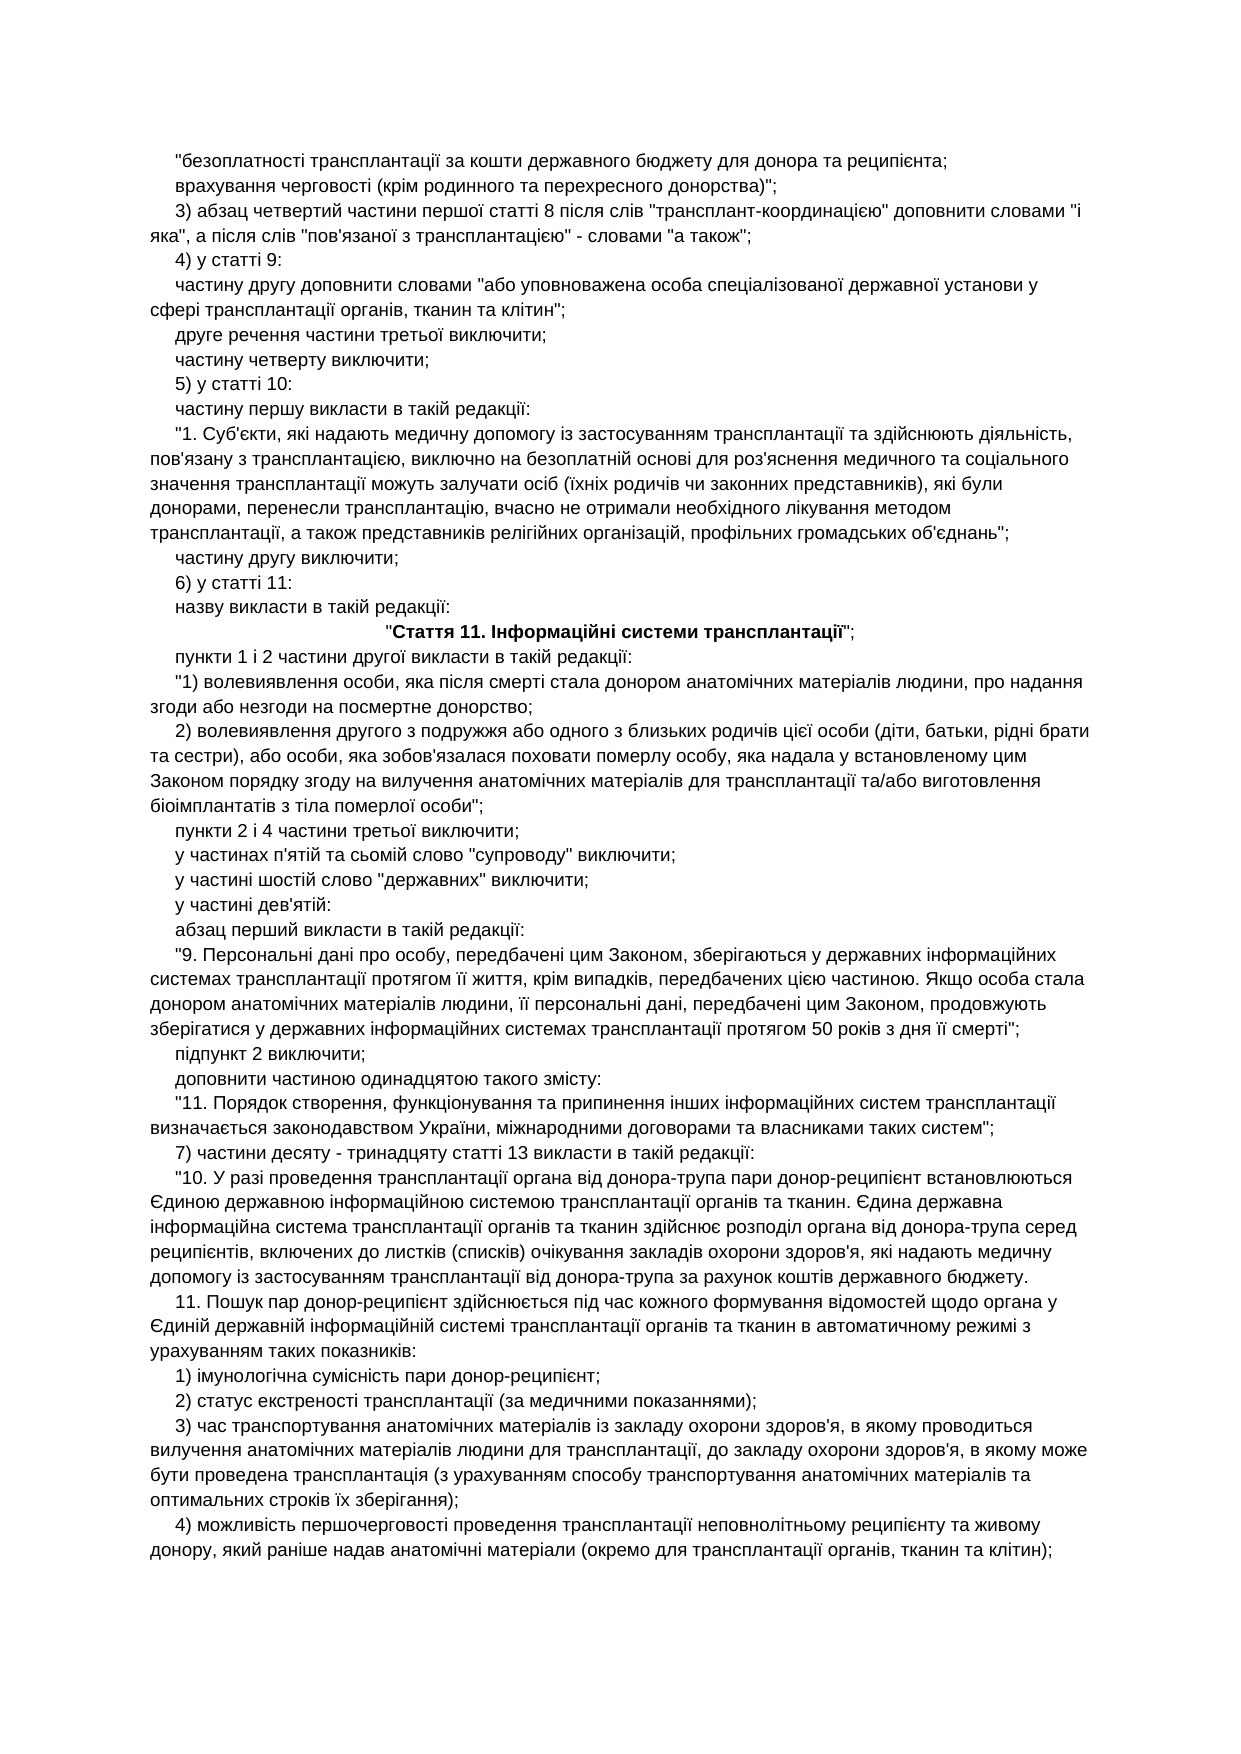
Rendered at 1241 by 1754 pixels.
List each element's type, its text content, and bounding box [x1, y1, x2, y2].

text "1. Суб'єкти, які надають медичну допомогу із застосуванням трансплантації та здійснюють діяльність, пов'язану з трансплантацією, виключно на безоплатній основі для роз'яснення медичного та соціального значення трансплантації можуть залучати осіб (їхніх родичів чи законних представників), які були донорами, перенесли трансплантацію, вчасно не отримали необхідного лікування методом трансплантації, а також представників релігійних організацій, профільних громадських об'єднань"; [150, 423, 1090, 543]
text врахування черговості (крім родинного та перехресного донорства)"; [150, 175, 1090, 196]
text пункти 2 і 4 частини третьої виключити; [150, 819, 1090, 841]
text у частині дев'ятій: [150, 894, 1090, 915]
text 6) у статті 11: [150, 571, 1090, 593]
text пункти 1 і 2 частини другої викласти в такій редакції: [150, 646, 1090, 667]
text 5) у статті 10: [150, 373, 1090, 395]
text у частині шостій слово "державних" виключити; [150, 869, 1090, 891]
text "1) волевиявлення особи, яка після смерті стала донором анатомічних матеріалів людини, про надання згоди або незгоди на посмертне донорство; [150, 671, 1090, 717]
text "10. У разі проведення трансплантації органа від донора-трупа пари донор-реципієнт встановлюються Єдиною державною інформаційною системою трансплантації органів та тканин. Єдина державна інформаційна система трансплантації органів та тканин здійснює розподіл органа від донора-трупа серед реципієнтів, включених до листків (списків) очікування закладів охорони здоров'я, які надають медичну допомогу із застосуванням трансплантації від донора-трупа за рахунок коштів державного бюджету. [150, 1166, 1090, 1287]
text у частинах п'ятій та сьомій слово "супроводу" виключити; [150, 844, 1090, 866]
text друге речення частини третьої виключити; [150, 323, 1090, 345]
text "безоплатності трансплантації за кошти державного бюджету для донора та реципієнта; [150, 150, 1090, 172]
text 3) час транспортування анатомічних матеріалів із закладу охорони здоров'я, в якому проводиться вилучення анатомічних матеріалів людини для трансплантації, до закладу охорони здоров'я, в якому може бути проведена трансплантація (з урахуванням способу транспортування анатомічних матеріалів та оптимальних строків їх зберігання); [150, 1414, 1090, 1510]
text 2) статус екстреності трансплантації (за медичними показаннями); [150, 1389, 1090, 1411]
text 2) волевиявлення другого з подружжя або одного з близьких родичів цієї особи (діти, батьки, рідні брати та сестри), або особи, яка зобов'язалася поховати померлу особу, яка надала у встановленому цим Законом порядку згоду на вилучення анатомічних матеріалів для трансплантації та/або виготовлення біоімплантатів з тіла померлої особи"; [150, 720, 1090, 816]
text абзац перший викласти в такій редакції: [150, 918, 1090, 940]
text 3) абзац четвертий частини першої статті 8 після слів "трансплант-координацією" доповнити словами "і яка", а після слів "пов'язаної з трансплантацією" - словами "а також"; [150, 199, 1090, 246]
text доповнити частиною одинадцятою такого змісту: [150, 1067, 1090, 1089]
text 1) імунологічна сумісність пари донор-реципієнт; [150, 1365, 1090, 1386]
text назву викласти в такій редакції: [150, 596, 1090, 618]
text "Стаття 11. Інформаційні системи трансплантації"; [150, 621, 1090, 643]
text частину першу викласти в такій редакції: [150, 398, 1090, 419]
text "9. Персональні дані про особу, передбачені цим Законом, зберігаються у державних інформаційних системах трансплантації протягом її життя, крім випадків, передбачених цією частиною. Якщо особа стала донором анатомічних матеріалів людини, її персональні дані, передбачені цим Законом, продовжують зберігатися у державних інформаційних системах трансплантації протягом 50 років з дня її смерті"; [150, 943, 1090, 1039]
text частину другу виключити; [150, 547, 1090, 568]
text частину четверту виключити; [150, 348, 1090, 370]
text 4) у статті 9: [150, 249, 1090, 271]
text 4) можливість першочерговості проведення трансплантації неповнолітньому реципієнту та живому донору, який раніше надав анатомічні матеріали (окремо для трансплантації органів, тканин та клітин); [150, 1513, 1090, 1560]
text "11. Порядок створення, функціонування та припинення інших інформаційних систем трансплантації визначається законодавством України, міжнародними договорами та власниками таких систем"; [150, 1092, 1090, 1138]
text частину другу доповнити словами "або уповноважена особа спеціалізованої державної установи у сфері трансплантації органів, тканин та клітин"; [150, 274, 1090, 320]
text 7) частини десяту - тринадцяту статті 13 викласти в такій редакції: [150, 1142, 1090, 1163]
text підпункт 2 виключити; [150, 1042, 1090, 1064]
text 11. Пошук пар донор-реципієнт здійснюється під час кожного формування відомостей щодо органа у Єдиній державній інформаційній системі трансплантації органів та тканин в автоматичному режимі з урахуванням таких показників: [150, 1290, 1090, 1362]
